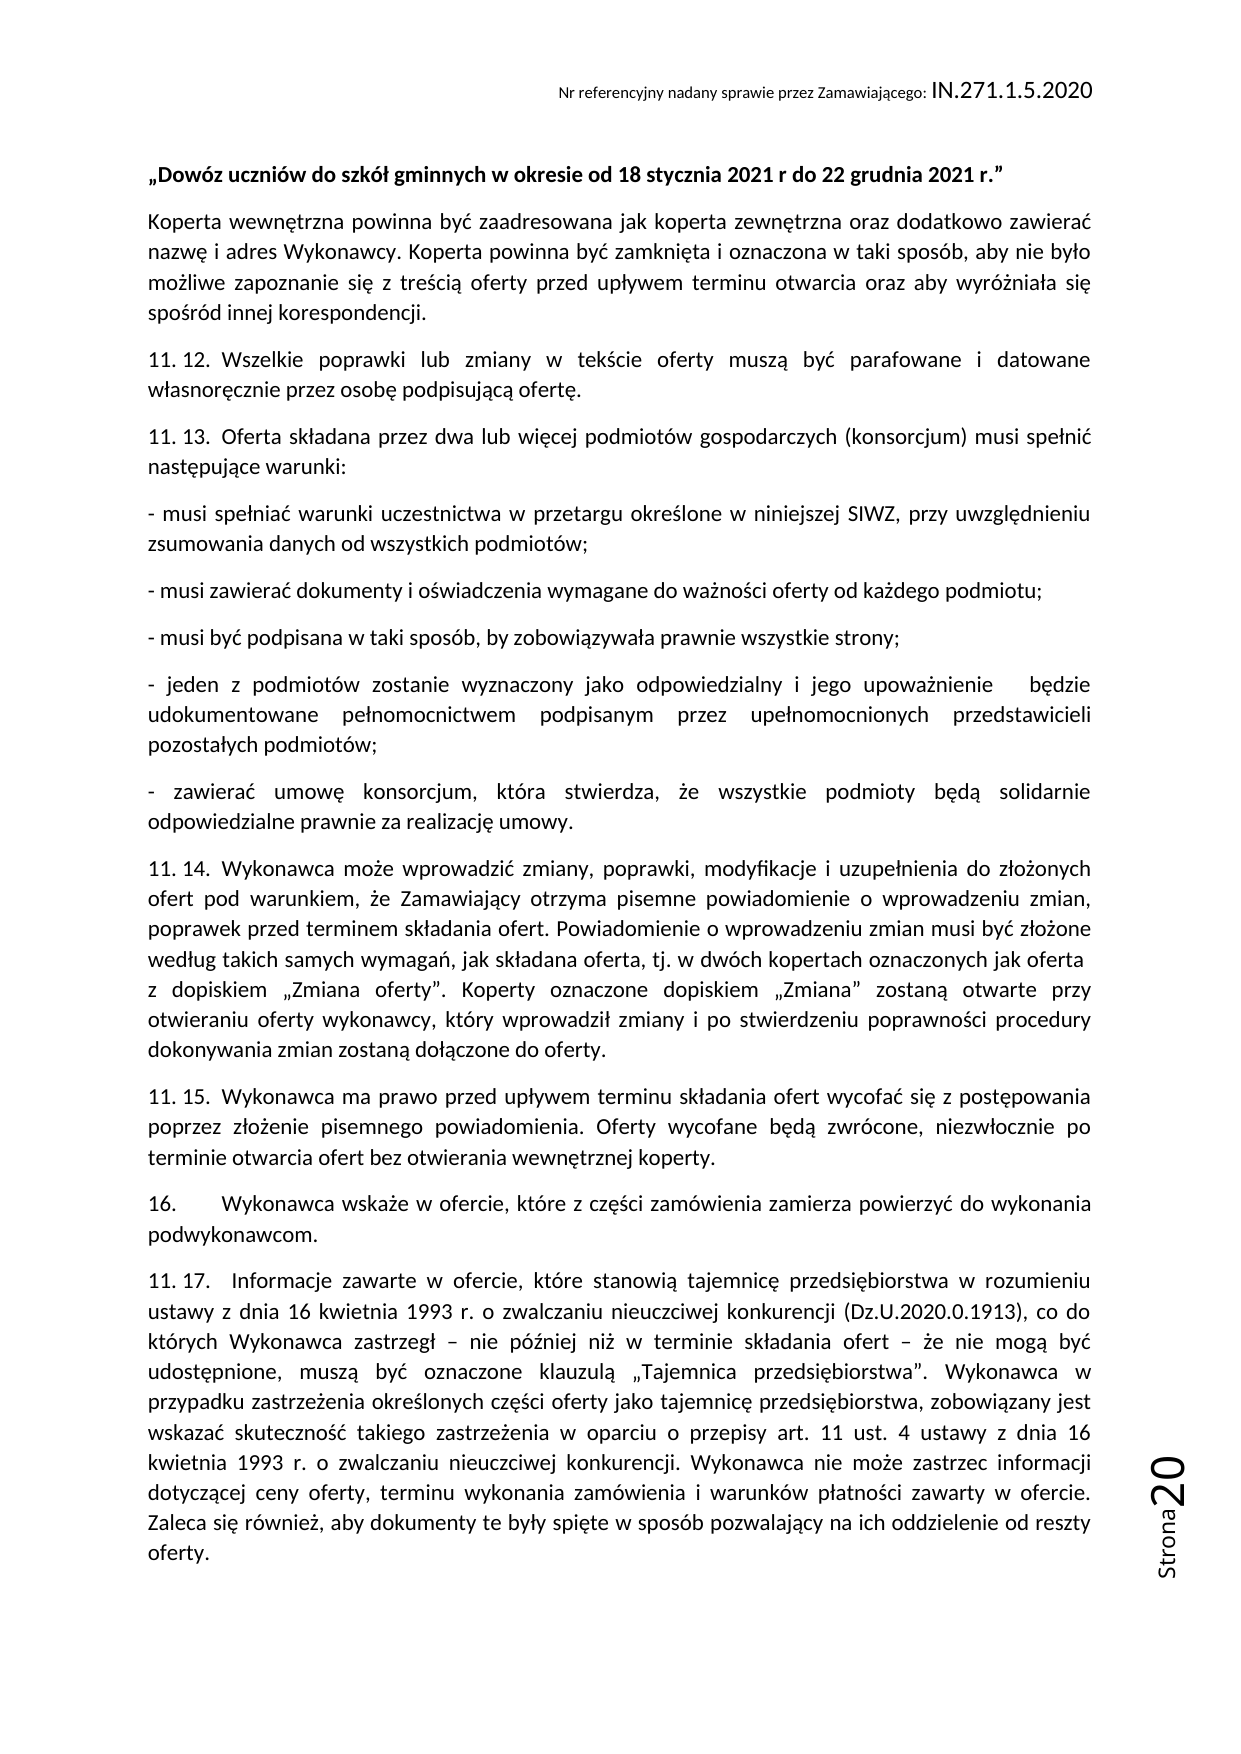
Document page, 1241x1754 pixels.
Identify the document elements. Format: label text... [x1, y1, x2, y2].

text Koperta wewnętrzna powinna być zaadresowana jak koperta zewnętrzna oraz dodatkowo zawierać nazwę i adres Wykonawcy. Koperta powinna być zamknięta i oznaczona w taki sposób, aby nie było możliwe zapoznanie się z treścią oferty przed upływem terminu otwarcia oraz aby wyróżniała się spośród innej korespondencji. [148, 207, 1093, 326]
text - musi być podpisana w taki sposób, by zobowiązywała prawnie wszystkie strony; [148, 623, 1093, 651]
text „Dowóz uczniów do szkół gminnych w okresie od 18 stycznia 2021 r do 22 grudnia 2021 r.” [148, 160, 1093, 188]
text - musi zawierać dokumenty i oświadczenia wymagane do ważności oferty od każdego podmiotu; [148, 576, 1093, 604]
text 16. Wykonawca wskaże w ofercie, które z części zamówienia zamierza powierzyć do wykonania podwykonawcom. [148, 1189, 1093, 1248]
text - zawierać umowę konsorcjum, która stwierdza, że wszystkie podmioty będą solidarnie odpowiedzialne prawnie za realizację umowy. [148, 777, 1093, 835]
text 11. 13. Oferta składana przez dwa lub więcej podmiotów gospodarczych (konsorcjum) musi spełnić następujące warunki: [148, 422, 1093, 480]
text - jeden z podmiotów zostanie wyznaczony jako odpowiedzialny i jego upoważnienie będzie udokumentowane pełnomocnictwem podpisanym przez upełnomocnionych przedstawicieli pozostałych podmiotów; [148, 670, 1093, 758]
text 11. 12. Wszelkie poprawki lub zmiany w tekście oferty muszą być parafowane i datowane własnoręcznie przez osobę podpisującą ofertę. [148, 345, 1093, 403]
text - musi spełniać warunki uczestnictwa w przetargu określone w niniejszej SIWZ, przy uwzględnieniu zsumowania danych od wszystkich podmiotów; [148, 499, 1093, 557]
text 11. 17. Informacje zawarte w ofercie, które stanowią tajemnicę przedsiębiorstwa w rozumieniu ustawy z dnia 16 kwietnia 1993 r. o zwalczaniu nieuczciwej konkurencji (Dz.U.2020.0.1913), co do których Wykonawca zastrzegł – nie później niż w terminie składania ofert – że nie mogą być udostępnione, muszą być oznaczone klauzulą „Tajemnica przedsiębiorstwa”. Wykonawca w przypadku zastrzeżenia określonych części oferty jako tajemnicę przedsiębiorstwa, zobowiązany jest wskazać skuteczność takiego zastrzeżenia w oparciu o przepisy art. 11 ust. 4 ustawy z dnia 16 kwietnia 1993 r. o zwalczaniu nieuczciwej konkurencji. Wykonawca nie może zastrzec informacji dotyczącej ceny oferty, terminu wykonania zamówienia i warunków płatności zawarty w ofercie. Zaleca się również, aby dokumenty te były spięte w sposób pozwalający na ich oddzielenie od reszty oferty. [148, 1267, 1093, 1566]
text 11. 14. Wykonawca może wprowadzić zmiany, poprawki, modyfikacje i uzupełnienia do złożonych ofert pod warunkiem, że Zamawiający otrzyma pisemne powiadomienie o wprowadzeniu zmian, poprawek przed terminem składania ofert. Powiadomienie o wprowadzeniu zmian musi być złożone według takich samych wymagań, jak składana oferta, tj. w dwóch kopertach oznaczonych jak oferta z dopiskiem „Zmiana oferty”. Koperty oznaczone dopiskiem „Zmiana” zostaną otwarte przy otwieraniu oferty wykonawcy, który wprowadził zmiany i po stwierdzeniu poprawności procedury dokonywania zmian zostaną dołączone do oferty. [148, 854, 1093, 1063]
text 11. 15. Wykonawca ma prawo przed upływem terminu składania ofert wycofać się z postępowania poprzez złożenie pisemnego powiadomienia. Oferty wycofane będą zwrócone, niezwłocznie po terminie otwarcia ofert bez otwierania wewnętrznej koperty. [148, 1082, 1093, 1171]
